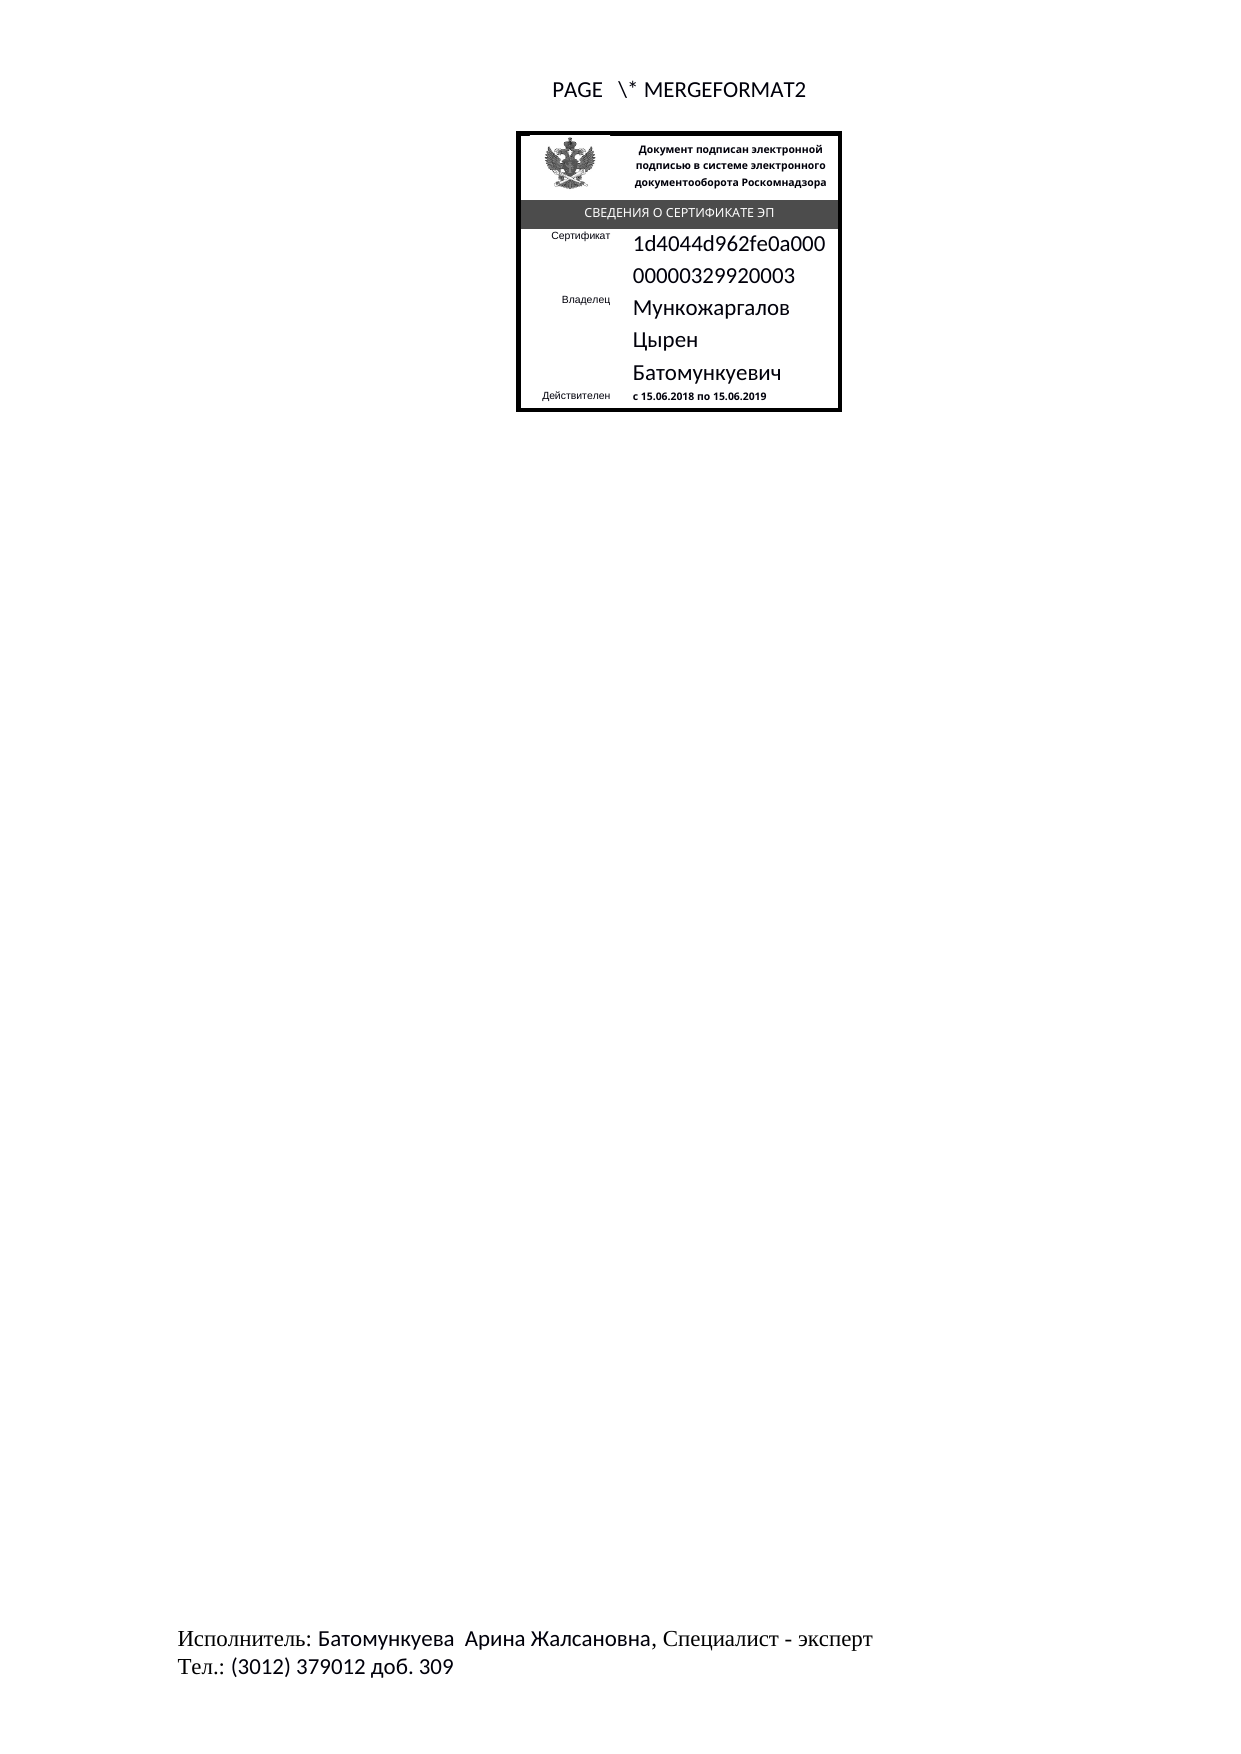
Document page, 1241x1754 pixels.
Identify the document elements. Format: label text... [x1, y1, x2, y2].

table_cell СВЕДЕНИЯ О СЕРТИФИКАТЕ ЭП [521, 200, 838, 229]
table_cell [621, 390, 838, 408]
table_cell [621, 229, 838, 293]
table_cell [621, 293, 838, 389]
table_header Документ подписан электронной подписью в системе электронного документооборота Роскомнадзора [621, 136, 838, 200]
table_cell Сертификат [521, 229, 621, 293]
picture [529, 135, 611, 191]
table_cell Владелец [521, 293, 621, 389]
table_header [521, 136, 621, 200]
table_cell Действителен [521, 390, 621, 408]
